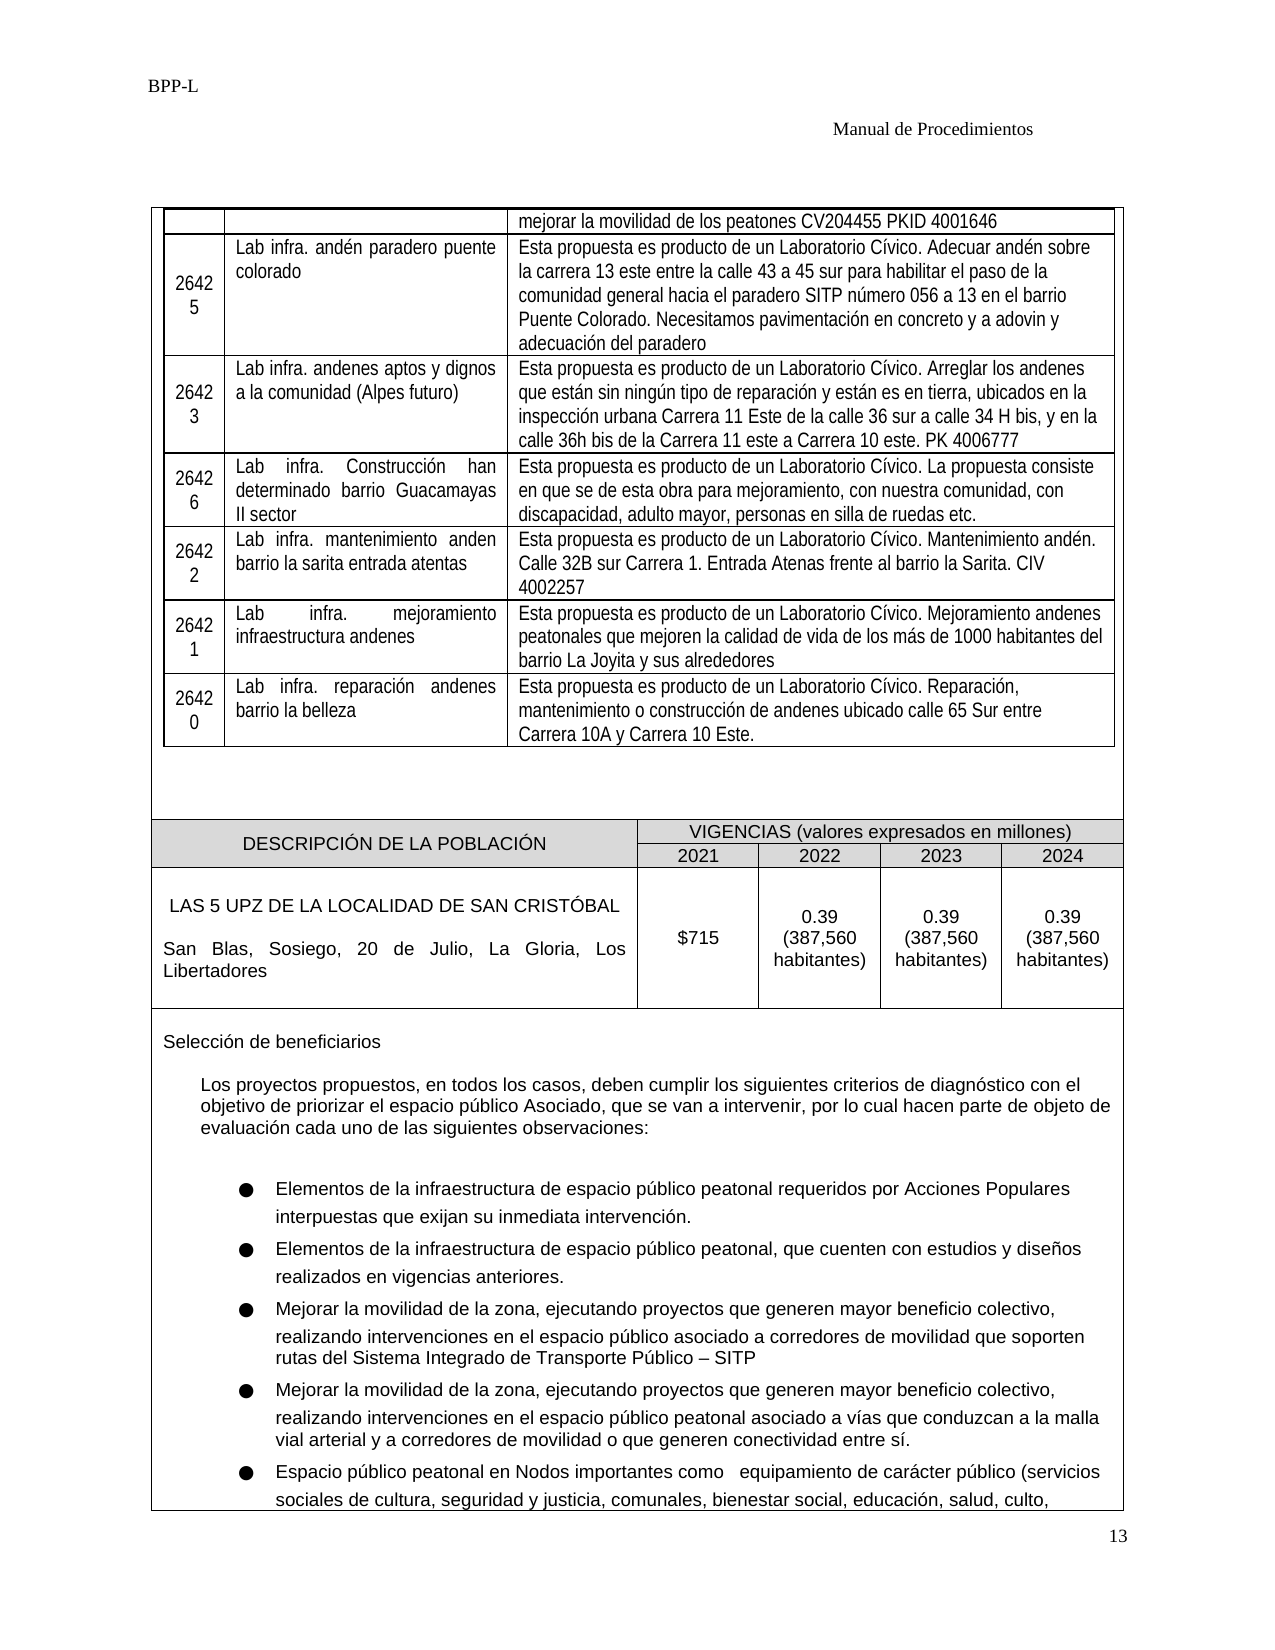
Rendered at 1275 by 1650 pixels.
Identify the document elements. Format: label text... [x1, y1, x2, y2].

table_cell 0.39 (387,560 habitantes) [759, 868, 880, 1008]
table_cell DESCRIPCIÓN DE LA POBLACIÓN [152, 820, 637, 867]
table_cell 2021 [638, 844, 758, 867]
table_cell LAS 5 UPZ DE LA LOCALIDAD DE SAN CRISTÓBAL San Blas, Sosiego, 20 de Julio, La Gloria, Los Libertadores [152, 868, 637, 1008]
table_cell 0.39 (387,560 habitantes) [1002, 868, 1123, 1008]
table_cell VIGENCIAS (valores expresados en millones) [638, 820, 1123, 843]
table_cell 2023 [881, 844, 1001, 867]
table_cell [152, 1009, 1123, 1510]
table_cell 0.39 (387,560 habitantes) [881, 868, 1001, 1008]
table_cell $715 [638, 868, 758, 1008]
table_cell 2024 [1002, 844, 1123, 867]
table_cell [152, 208, 1123, 819]
table_cell 2022 [759, 844, 880, 867]
